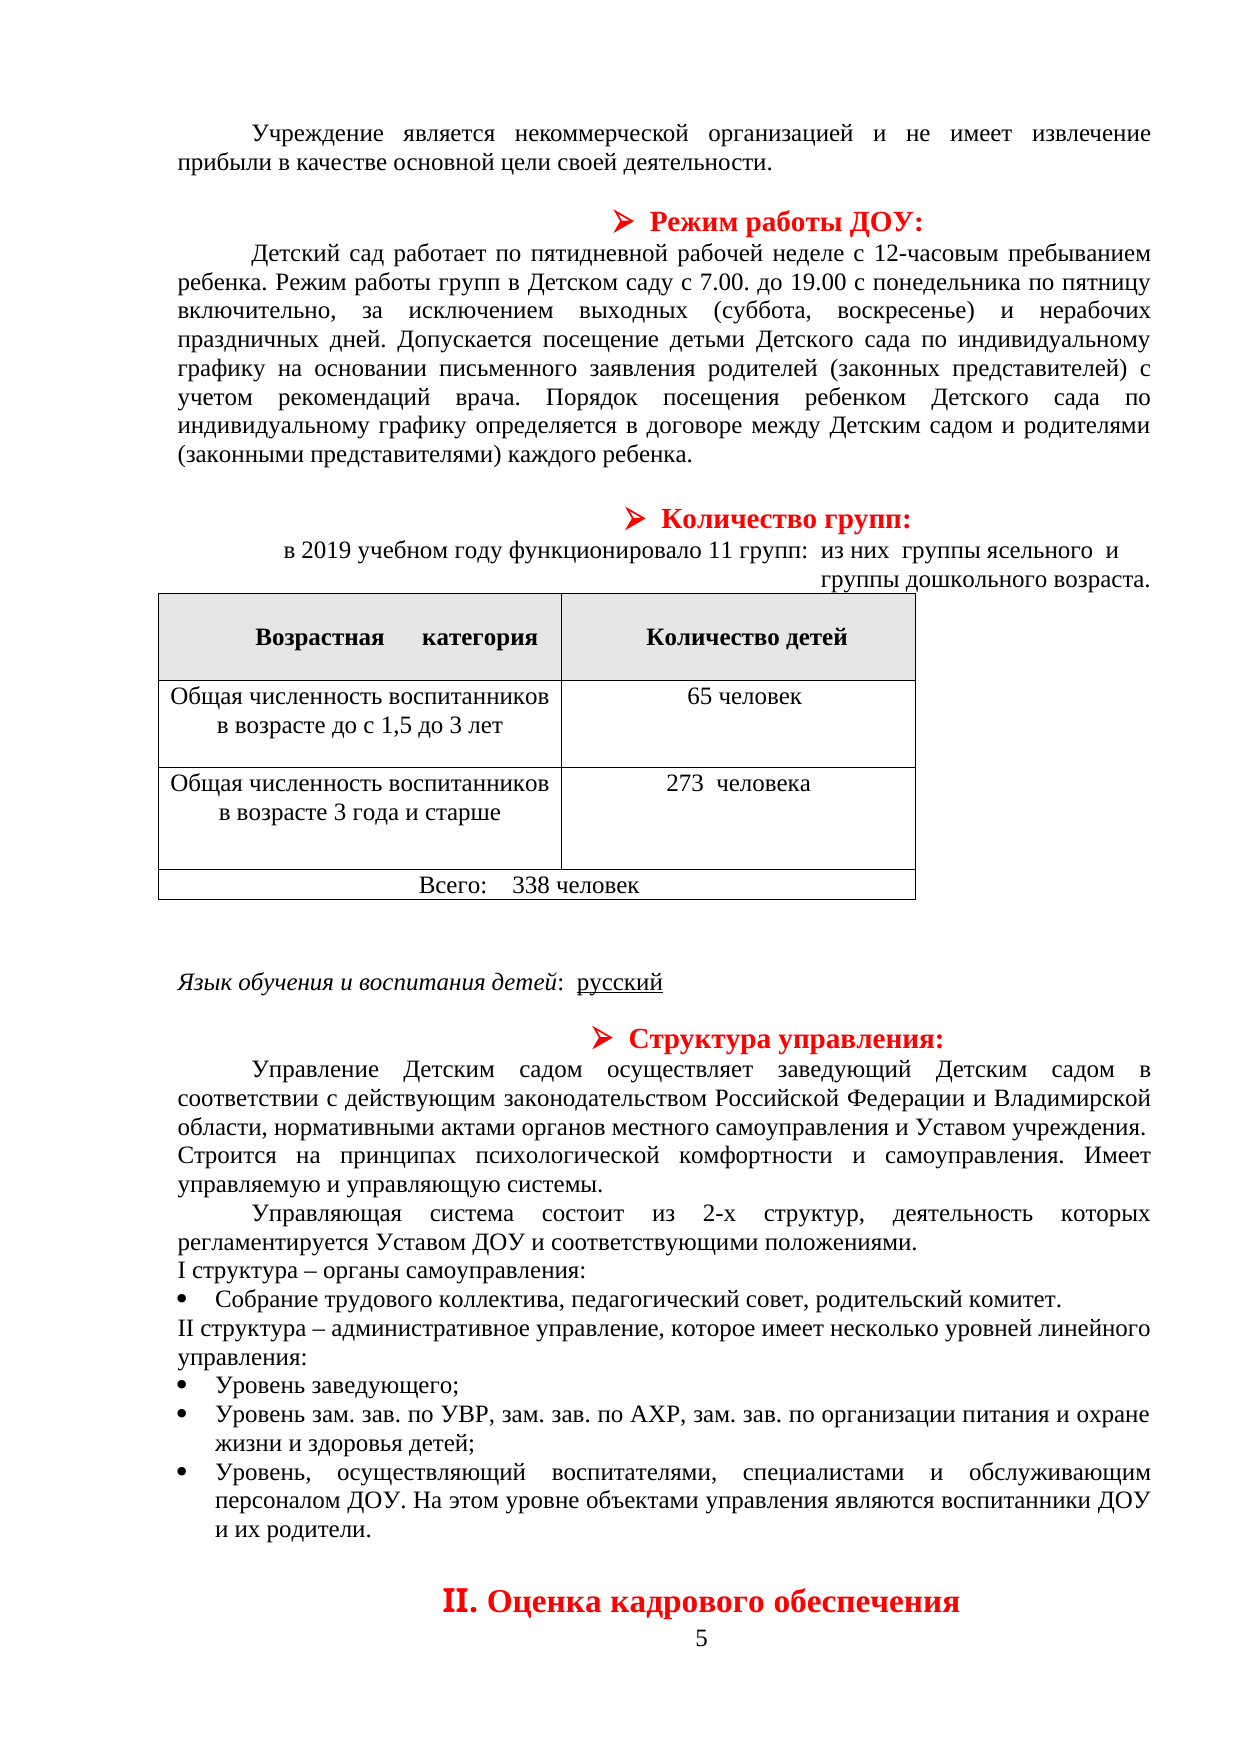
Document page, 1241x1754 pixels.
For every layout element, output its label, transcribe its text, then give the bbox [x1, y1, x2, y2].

text группы дошкольного возраста. [177, 564, 1152, 593]
text Детский сад работает по пятидневной рабочей неделе с 12-часовым пребыванием ребенка. Режим работы групп в Детском саду с 7.00. до 19.00 с понедельника по пятницу включительно, за исключением выходных (суббота, воскресенье) и нерабочих праздничных дней. Допускается посещение детьми Детского сада по индивидуальному графику на основании письменного заявления родителей (законных представителей) с учетом рекомендаций врача. Порядок посещения ребенком Детского сада по индивидуальному графику определяется в договоре между Детским садом и родителями (законными представителями) каждого ребенка. [177, 238, 1152, 468]
table_cell 65 человек [562, 681, 915, 767]
text Управление Детским садом осуществляет заведующий Детским садом в соответствии с действующим законодательством Российской Федерации и Владимирской области, нормативными актами органов местного самоуправления и Уставом учреждения. [177, 1054, 1152, 1141]
text I структура – органы самоуправления: [177, 1256, 1152, 1284]
list Структура управления: [384, 1021, 1152, 1054]
list Уровень заведующего; [177, 1371, 1152, 1399]
table_header Возрастная категория [159, 594, 561, 680]
text в 2019 учебном году функционировало 11 групп: из них группы ясельного и [177, 535, 1152, 564]
table_cell Всего: 338 человек [159, 870, 915, 899]
text Язык обучения и воспитания детей: русский [177, 967, 1152, 996]
text II. Оценка кадрового обеспечения [177, 1577, 1152, 1622]
text Строится на принципах психологической комфортности и самоуправления. Имеет управляемую и управляющую системы. [177, 1141, 1152, 1198]
table_cell 273 человека [562, 768, 915, 869]
table_header Количество детей [562, 594, 915, 680]
text II структура – административное управление, которое имеет несколько уровней линейного управления: [177, 1313, 1152, 1371]
table_cell Общая численность воспитанников в возрасте до с 1,5 до 3 лет [159, 681, 561, 767]
list Уровень, осуществляющий воспитателями, специалистами и обслуживающим персоналом ДОУ. На этом уровне объектами управления являются воспитанники ДОУ и их родители. [177, 1457, 1152, 1543]
list Собрание трудового коллектива, педагогический совет, родительский комитет. [177, 1284, 1152, 1313]
text Учреждение является некоммерческой организацией и не имеет извлечение прибыли в качестве основной цели своей деятельности. [177, 118, 1152, 176]
list Количество групп: [384, 502, 1152, 535]
list Уровень зам. зав. по УВР, зам. зав. по АХР, зам. зав. по организации питания и охране жизни и здоровья детей; [177, 1399, 1152, 1457]
list Режим работы ДОУ: [384, 204, 1152, 238]
table_cell Общая численность воспитанников в возрасте 3 года и старше [159, 768, 561, 869]
text Управляющая система состоит из 2-х структур, деятельность которых регламентируется Уставом ДОУ и соответствующими положениями. [177, 1198, 1152, 1256]
